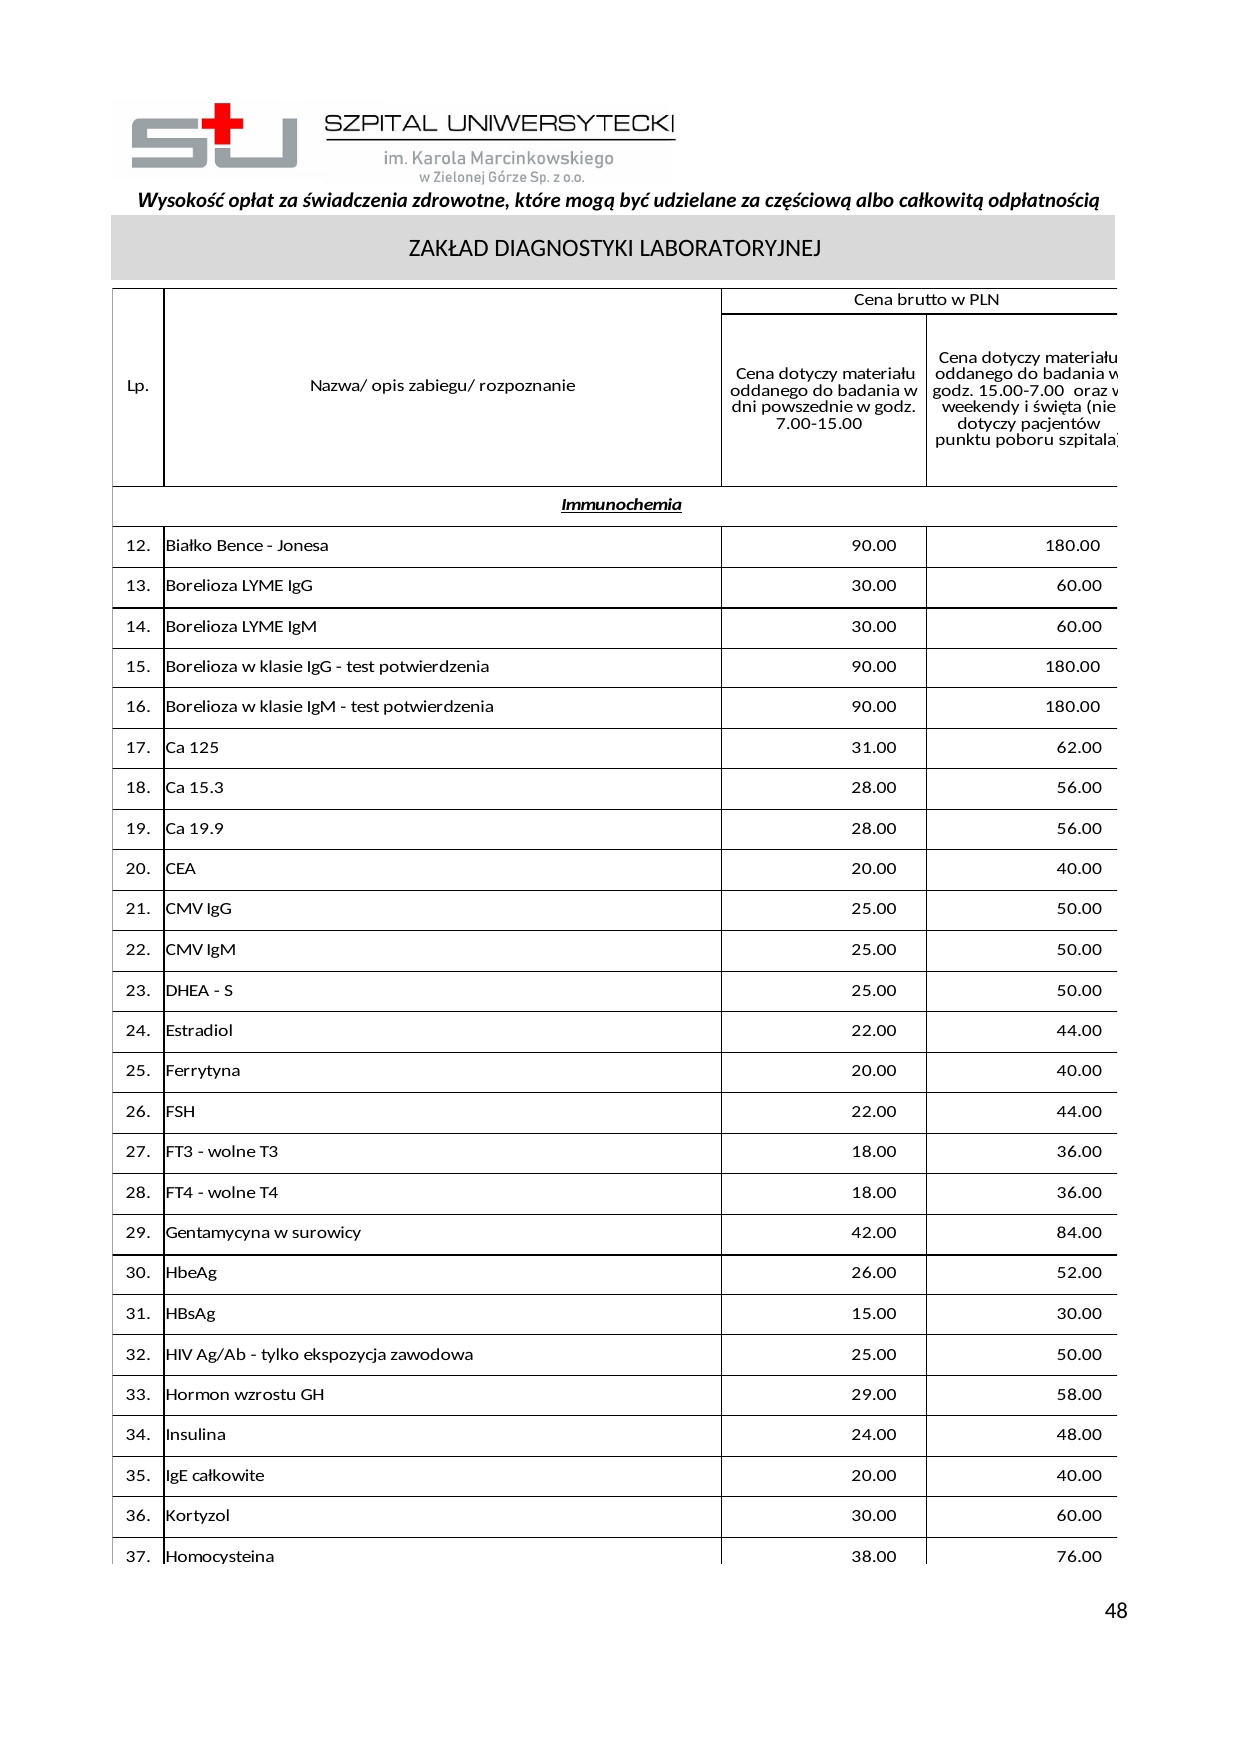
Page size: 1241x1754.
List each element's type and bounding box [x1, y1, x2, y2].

picture [112, 99, 697, 187]
